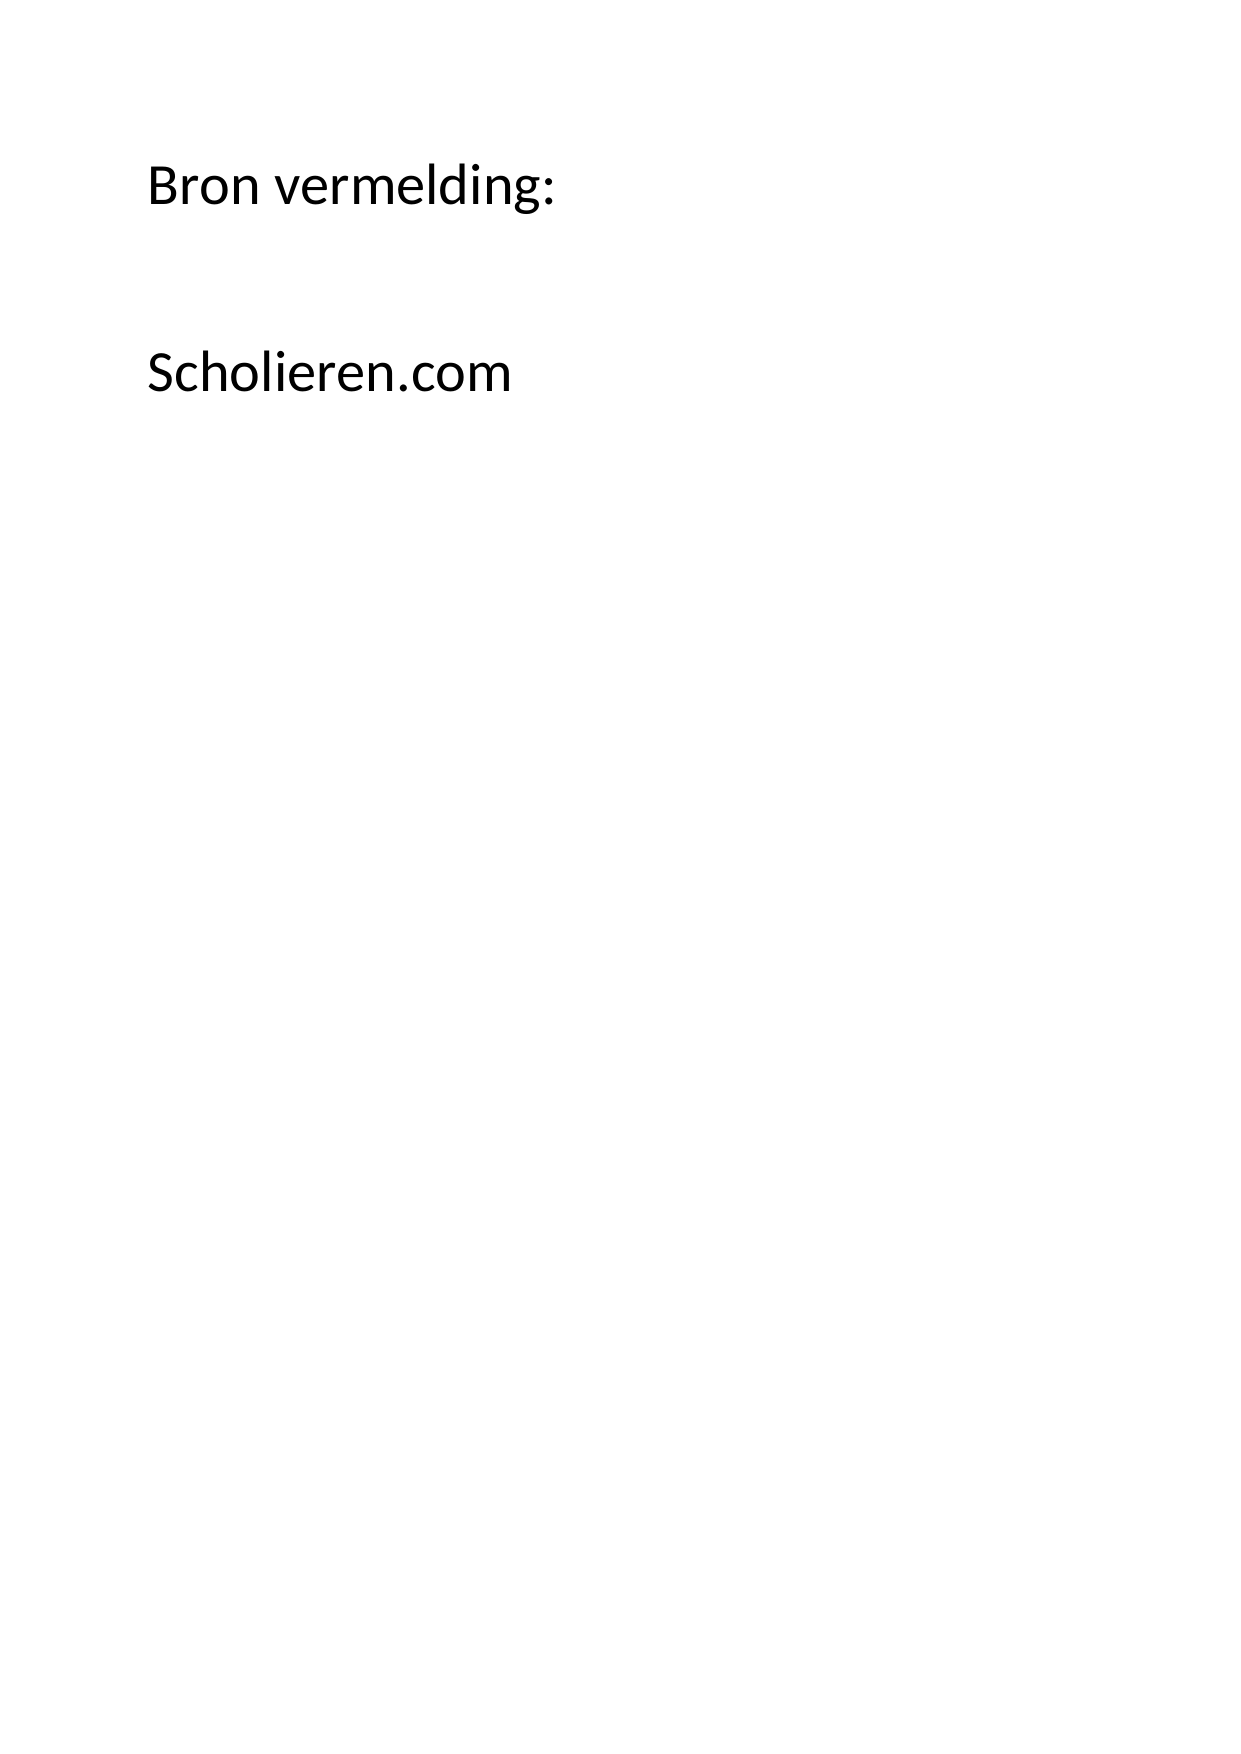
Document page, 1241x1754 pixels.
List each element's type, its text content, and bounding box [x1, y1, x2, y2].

text Bron vermelding: [148, 148, 1093, 219]
text Scholieren.com [148, 335, 1093, 406]
